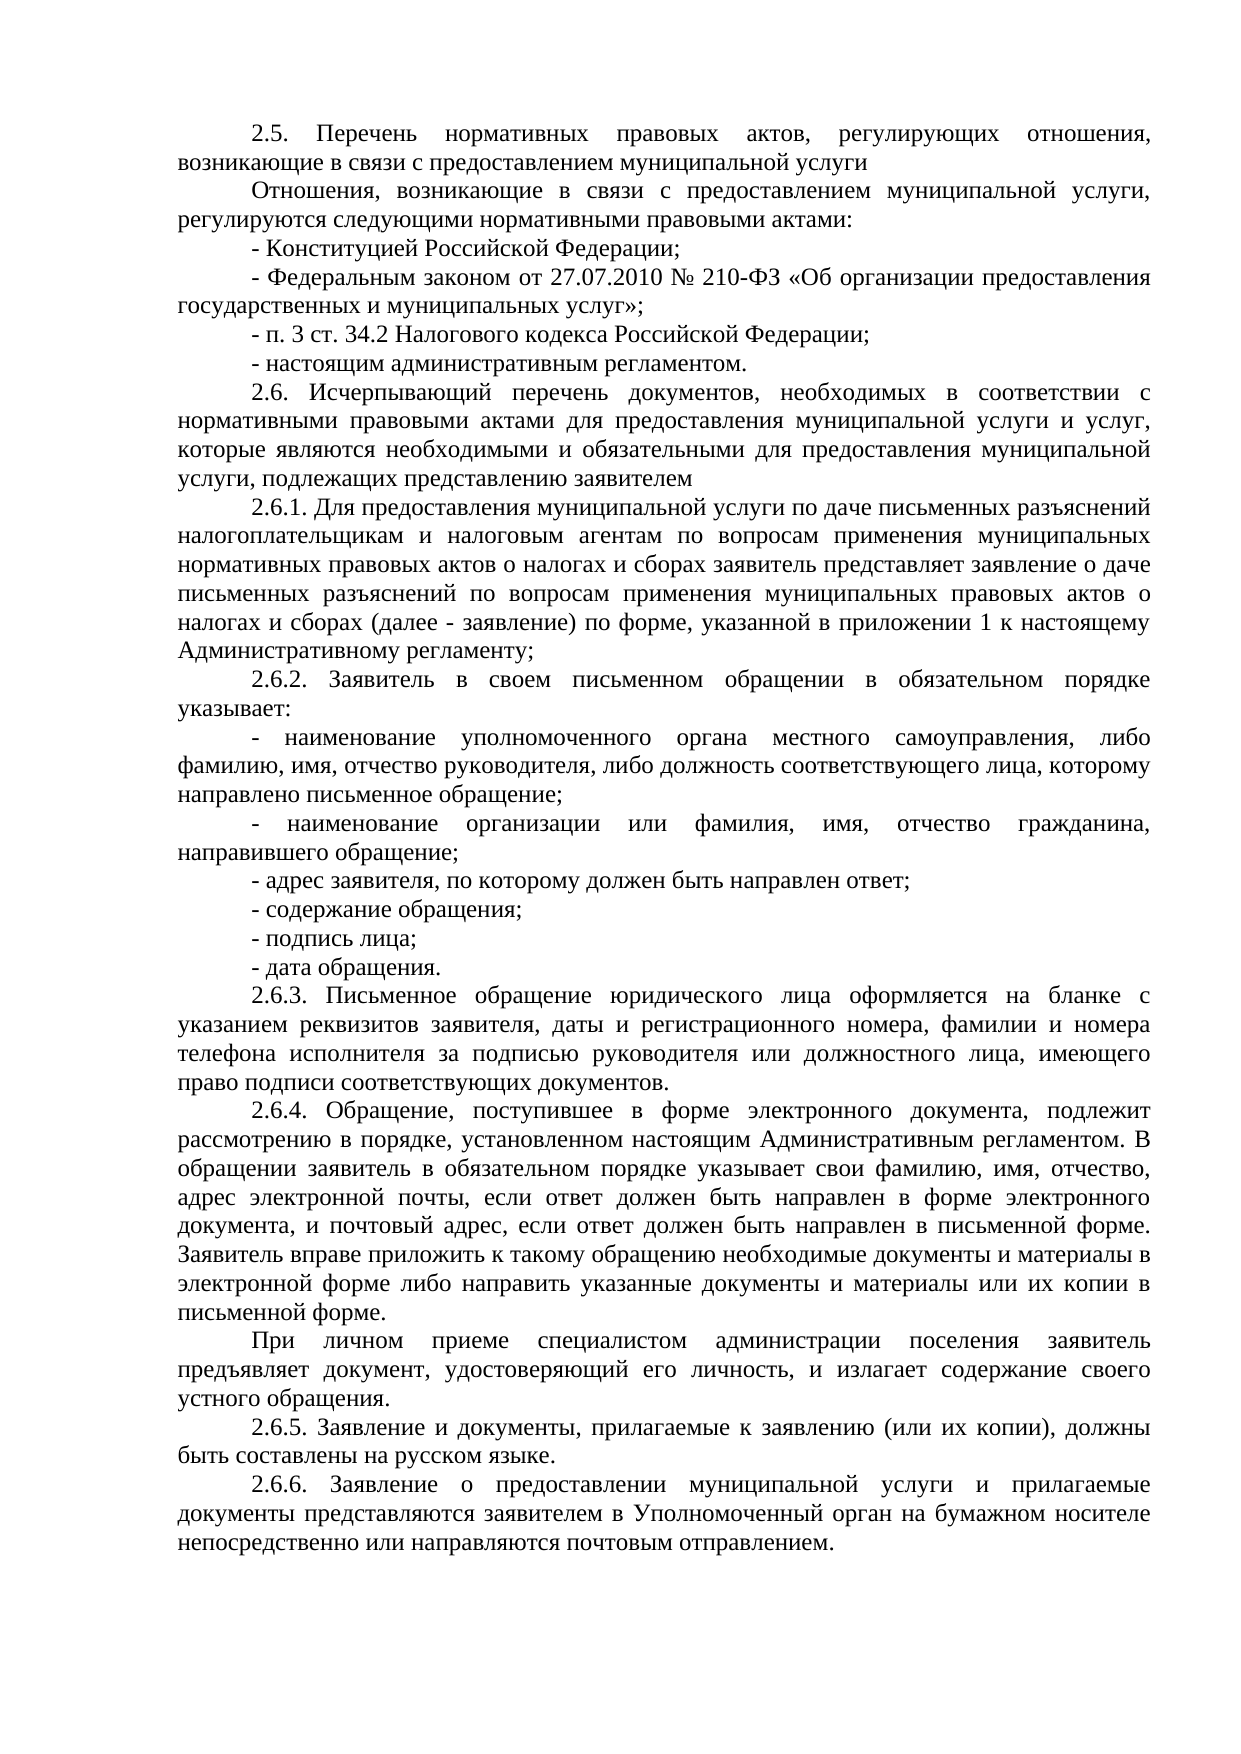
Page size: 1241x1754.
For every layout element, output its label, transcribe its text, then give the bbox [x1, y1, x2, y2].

text 2.6.5. Заявление и документы, прилагаемые к заявлению (или их копии), должны быть составлены на русском языке. [177, 1412, 1152, 1469]
text - Федеральным законом от 27.07.2010 № 210-ФЗ «Об организации предоставления государственных и муниципальных услуг»; [177, 262, 1152, 319]
text При личном приеме специалистом администрации поселения заявитель предъявляет документ, удостоверяющий его личность, и излагает содержание своего устного обращения. [177, 1326, 1152, 1412]
text 2.5. Перечень нормативных правовых актов, регулирующих отношения, возникающие в связи с предоставлением муниципальной услуги [177, 118, 1152, 176]
text - наименование организации или фамилия, имя, отчество гражданина, направившего обращение; [177, 808, 1152, 866]
text - дата обращения. [177, 952, 1152, 981]
text 2.6. Исчерпывающий перечень документов, необходимых в соответствии с нормативными правовыми актами для предоставления муниципальной услуги и услуг, которые являются необходимыми и обязательными для предоставления муниципальной услуги, подлежащих представлению заявителем [177, 377, 1152, 492]
text - адрес заявителя, по которому должен быть направлен ответ; [177, 866, 1152, 894]
text 2.6.4. Обращение, поступившее в форме электронного документа, подлежит рассмотрению в порядке, установленном настоящим Административным регламентом. В обращении заявитель в обязательном порядке указывает свои фамилию, имя, отчество, адрес электронной почты, если ответ должен быть направлен в форме электронного документа, и почтовый адрес, если ответ должен быть направлен в письменной форме. Заявитель вправе приложить к такому обращению необходимые документы и материалы в электронной форме либо направить указанные документы и материалы или их копии в письменной форме. [177, 1096, 1152, 1326]
text 2.6.1. Для предоставления муниципальной услуги по даче письменных разъяснений налогоплательщикам и налоговым агентам по вопросам применения муниципальных нормативных правовых актов о налогах и сборах заявитель представляет заявление о даче письменных разъяснений по вопросам применения муниципальных правовых актов о налогах и сборах (далее - заявление) по форме, указанной в приложении 1 к настоящему Административному регламенту; [177, 492, 1152, 664]
text - подпись лица; [177, 923, 1152, 952]
text - наименование уполномоченного органа местного самоуправления, либо фамилию, имя, отчество руководителя, либо должность соответствующего лица, которому направлено письменное обращение; [177, 722, 1152, 808]
text - содержание обращения; [177, 894, 1152, 923]
text - п. 3 ст. 34.2 Налогового кодекса Российской Федерации; [177, 319, 1152, 348]
text - настоящим административным регламентом. [177, 348, 1152, 377]
text 2.6.2. Заявитель в своем письменном обращении в обязательном порядке указывает: [177, 664, 1152, 722]
text 2.6.6. Заявление о предоставлении муниципальной услуги и прилагаемые документы представляются заявителем в Уполномоченный орган на бумажном носителе непосредственно или направляются почтовым отправлением. [177, 1469, 1152, 1556]
text - Конституцией Российской Федерации; [177, 233, 1152, 262]
text 2.6.3. Письменное обращение юридического лица оформляется на бланке с указанием реквизитов заявителя, даты и регистрационного номера, фамилии и номера телефона исполнителя за подписью руководителя или должностного лица, имеющего право подписи соответствующих документов. [177, 981, 1152, 1096]
text Отношения, возникающие в связи с предоставлением муниципальной услуги, регулируются следующими нормативными правовыми актами: [177, 176, 1152, 233]
